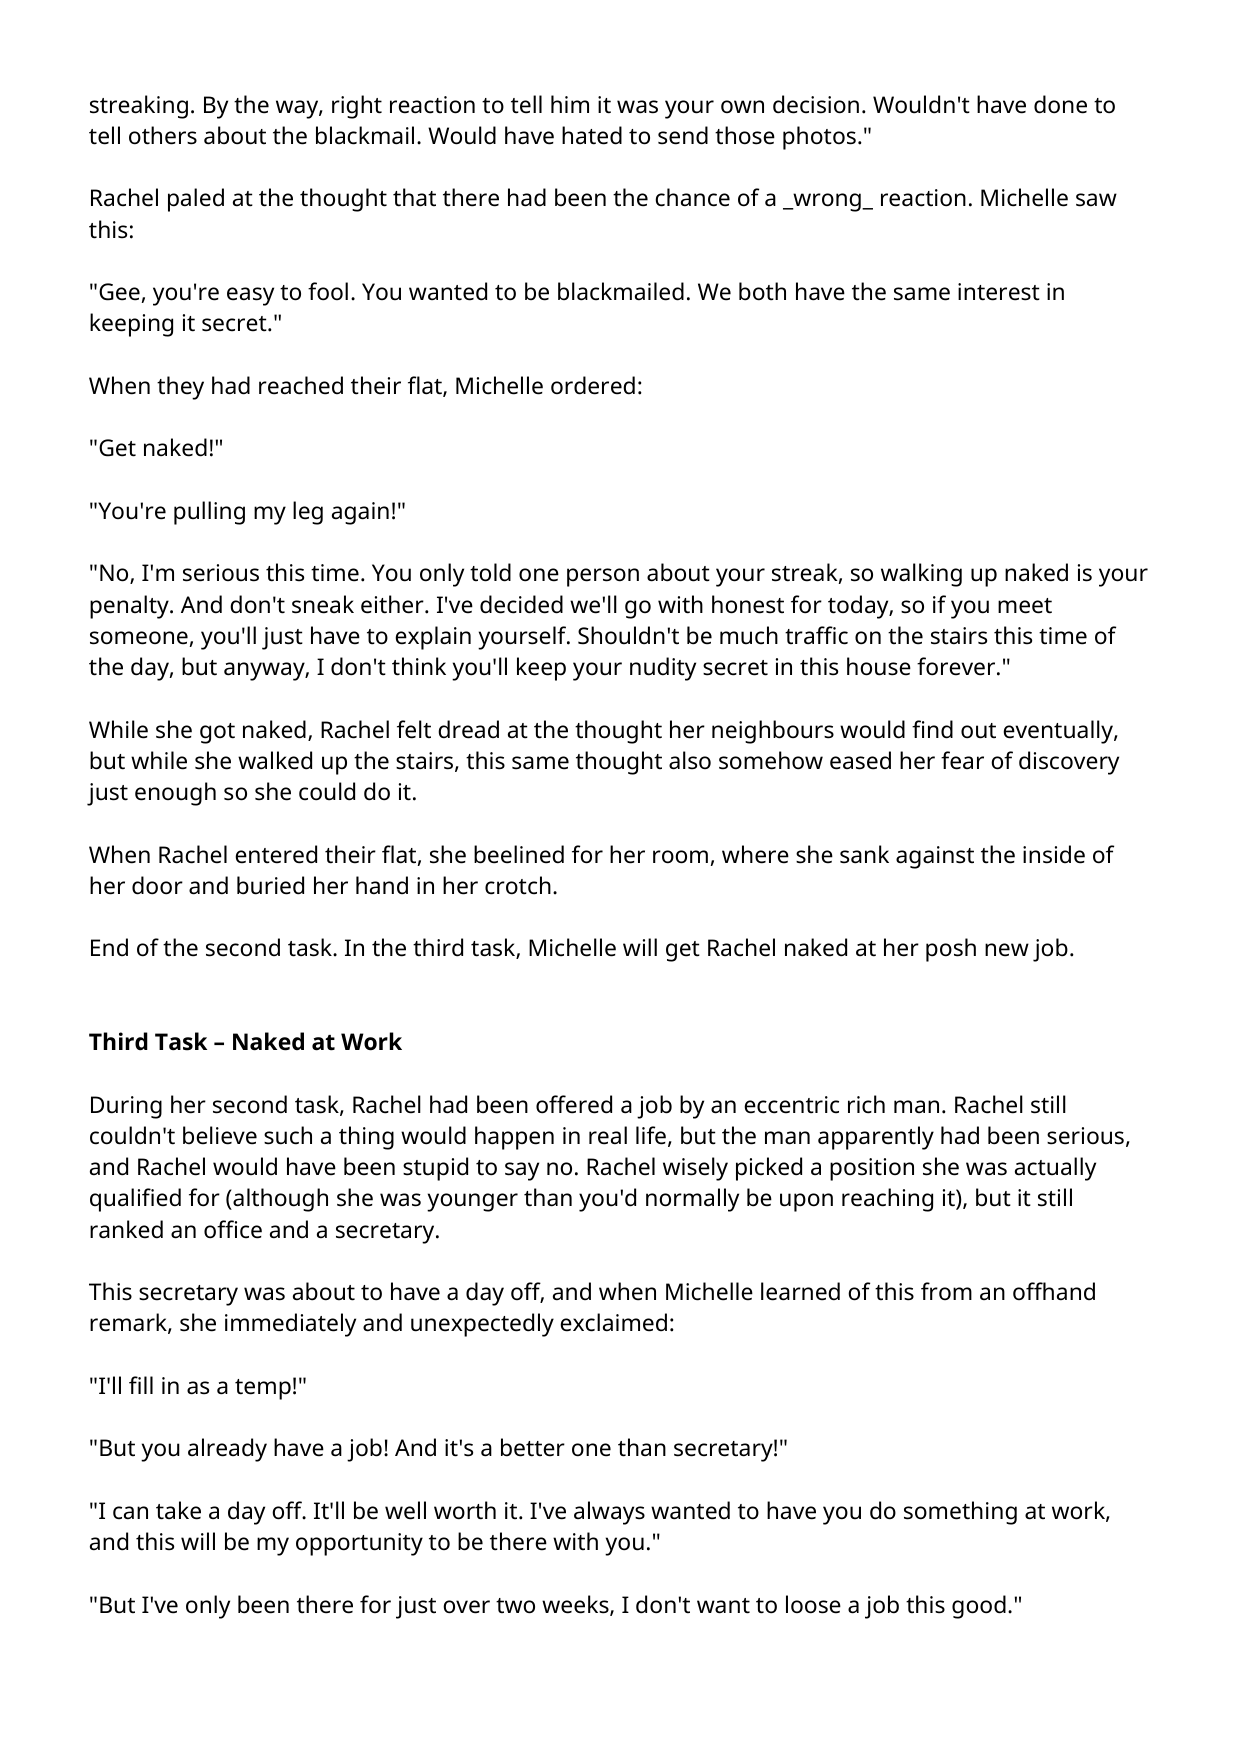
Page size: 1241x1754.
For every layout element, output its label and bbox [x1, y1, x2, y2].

text [89, 1026, 1152, 1651]
text [89, 89, 1152, 964]
